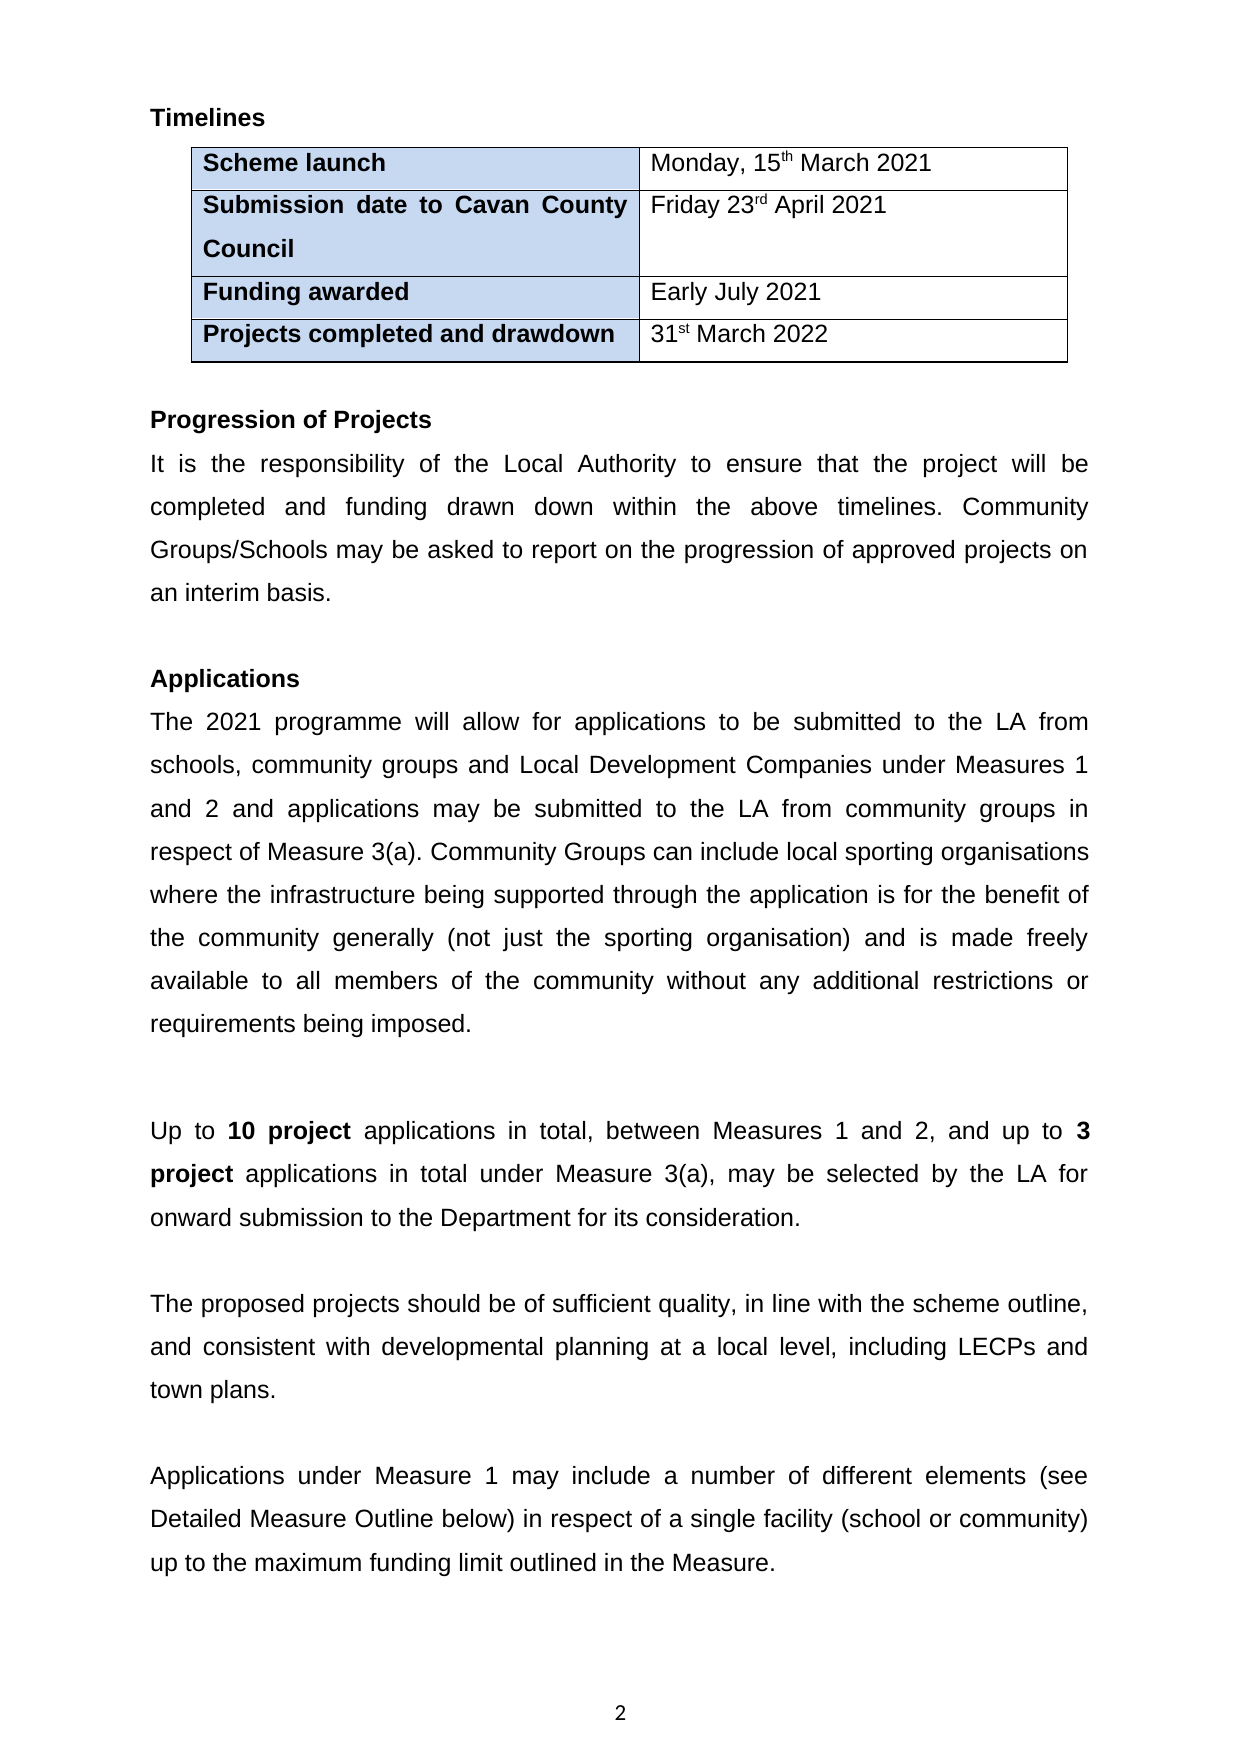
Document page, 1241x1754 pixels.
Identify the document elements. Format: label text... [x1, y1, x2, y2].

text Up to 10 project applications in total, between Measures 1 and 2, and up to 3 project applications in total under Measure 3(a), may be selected by the LA for onward submission to the Department for its consideration. [150, 1116, 1090, 1231]
text The 2021 programme will allow for applications to be submitted to the LA from schools, community groups and Local Development Companies under Measures 1 and 2 and applications may be submitted to the LA from community groups in respect of Measure 3(a). Community Groups can include local sporting organisations where the infrastructure being supported through the application is for the benefit of the community generally (not just the sporting organisation) and is made freely available to all members of the community without any additional restrictions or requirements being imposed. [150, 707, 1090, 1038]
text Applications under Measure 1 may include a number of different elements (see Detailed Measure Outline below) in respect of a single facility (school or community) up to the maximum funding limit outlined in the Measure. [150, 1461, 1090, 1576]
text The proposed projects should be of sufficient quality, in line with the scheme outline, and consistent with developmental planning at a local level, including LECPs and town plans. [150, 1289, 1090, 1404]
table_header Scheme launch [192, 148, 639, 189]
text Timelines [150, 103, 1090, 132]
text Applications [150, 664, 1090, 693]
table_cell Funding awarded [192, 277, 639, 318]
table_header Monday, 15th March 2021 [640, 148, 1067, 189]
text Progression of Projects [150, 406, 1090, 434]
text It is the responsibility of the Local Authority to ensure that the project will be completed and funding drawn down within the above timelines. Community Groups/Schools may be asked to report on the progression of approved projects on an interim basis. [150, 449, 1090, 607]
table_cell Submission date to Cavan County Council [192, 191, 639, 276]
table_cell Projects completed and drawdown [192, 320, 639, 361]
table_cell Friday 23rd April 2021 [640, 191, 1067, 276]
table_cell Early July 2021 [640, 277, 1067, 318]
table_cell 31st March 2022 [640, 320, 1067, 361]
